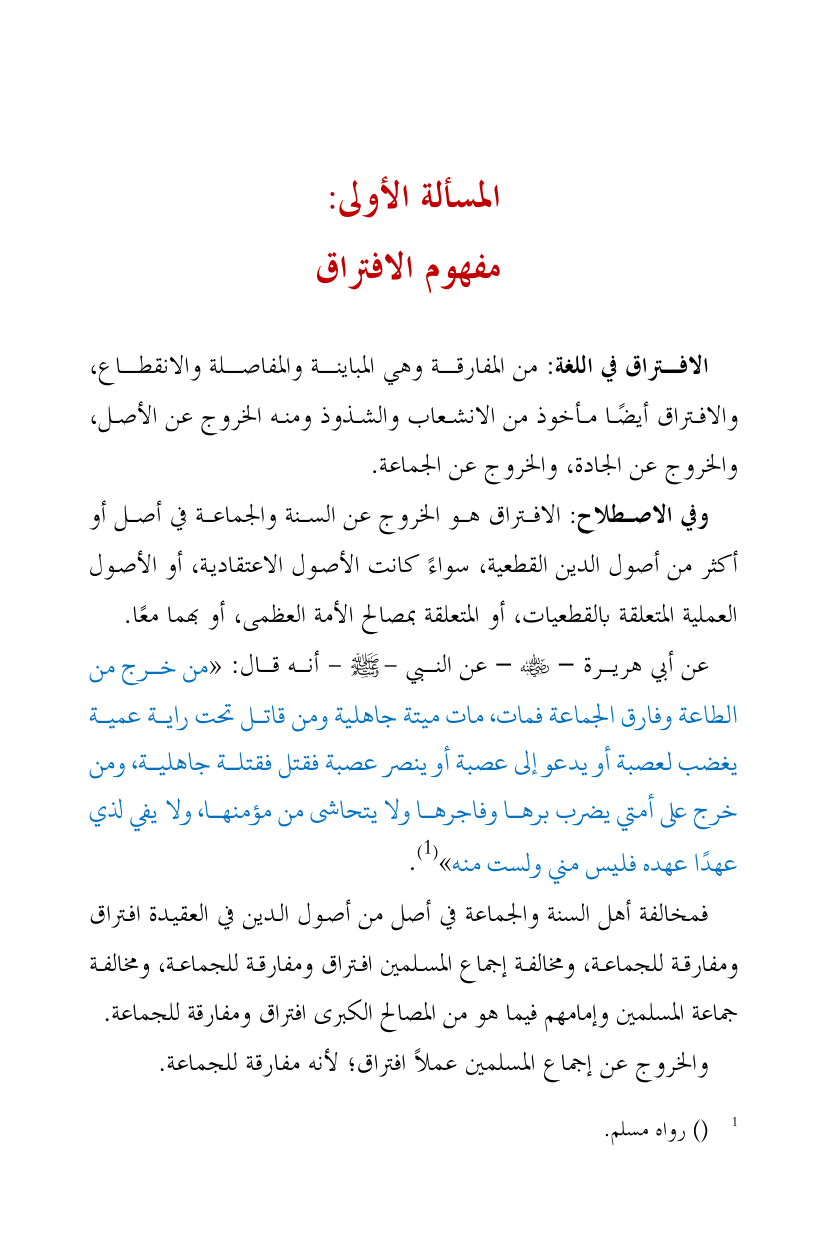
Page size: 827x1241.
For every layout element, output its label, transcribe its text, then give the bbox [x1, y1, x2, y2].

text المسألة الأولى: مفهوم الافتراق [89, 164, 738, 304]
text والخروج عن إجماع المسلمين عملاً افتراق؛ لأنه مفارقة للجماعة. [89, 1039, 738, 1089]
text الافتراق في اللغة: من المفارقة وهي المباينة والمفاصلة والانقطاع، والافتراق أيضًا مأخوذ من الانشعاب والشذوذ ومنه الخروج عن الأصل، والخروج عن الجادة، والخروج عن الجماعة. [89, 342, 738, 491]
text عن أبي هريرة - س - عن النبي - ج - أنه قال: «من خرج من الطاعة وفارق الجماعة فمات، مات ميتة جاهلية ومن قاتل تحت راية عمية يغضب لعصبة أو يدعو إلى عصبة أو ينصر عصبة فقتل فقتلة جاهلية، ومن خرج على أمتي يضرب برها وفاجرها ولا يتحاشى من مؤمنها، ولا يفي لذي عهدًا عهده فليس مني ولست منه»(). [89, 641, 738, 890]
text فمخالفة أهل السنة والجماعة في أصل من أصول الدين في العقيدة افتراق ومفارقة للجماعة، ومخالفة إجماع المسلمين افتراق ومفارقة للجماعة، ومخالفة جماعة المسلمين وإمامهم فيما هو من المصالح الكبرى افتراق ومفارقة للجماعة. [89, 890, 738, 1039]
text وفي الاصطلاح: الافتراق هو الخروج عن السنة والجماعة في أصل أو أكثر من أصول الدين القطعية، سواءً كانت الأصول الاعتقادية، أو الأصول العملية المتعلقة بالقطعيات، أو المتعلقة بمصالح الأمة العظمى، أو بهما معًا. [89, 491, 738, 641]
